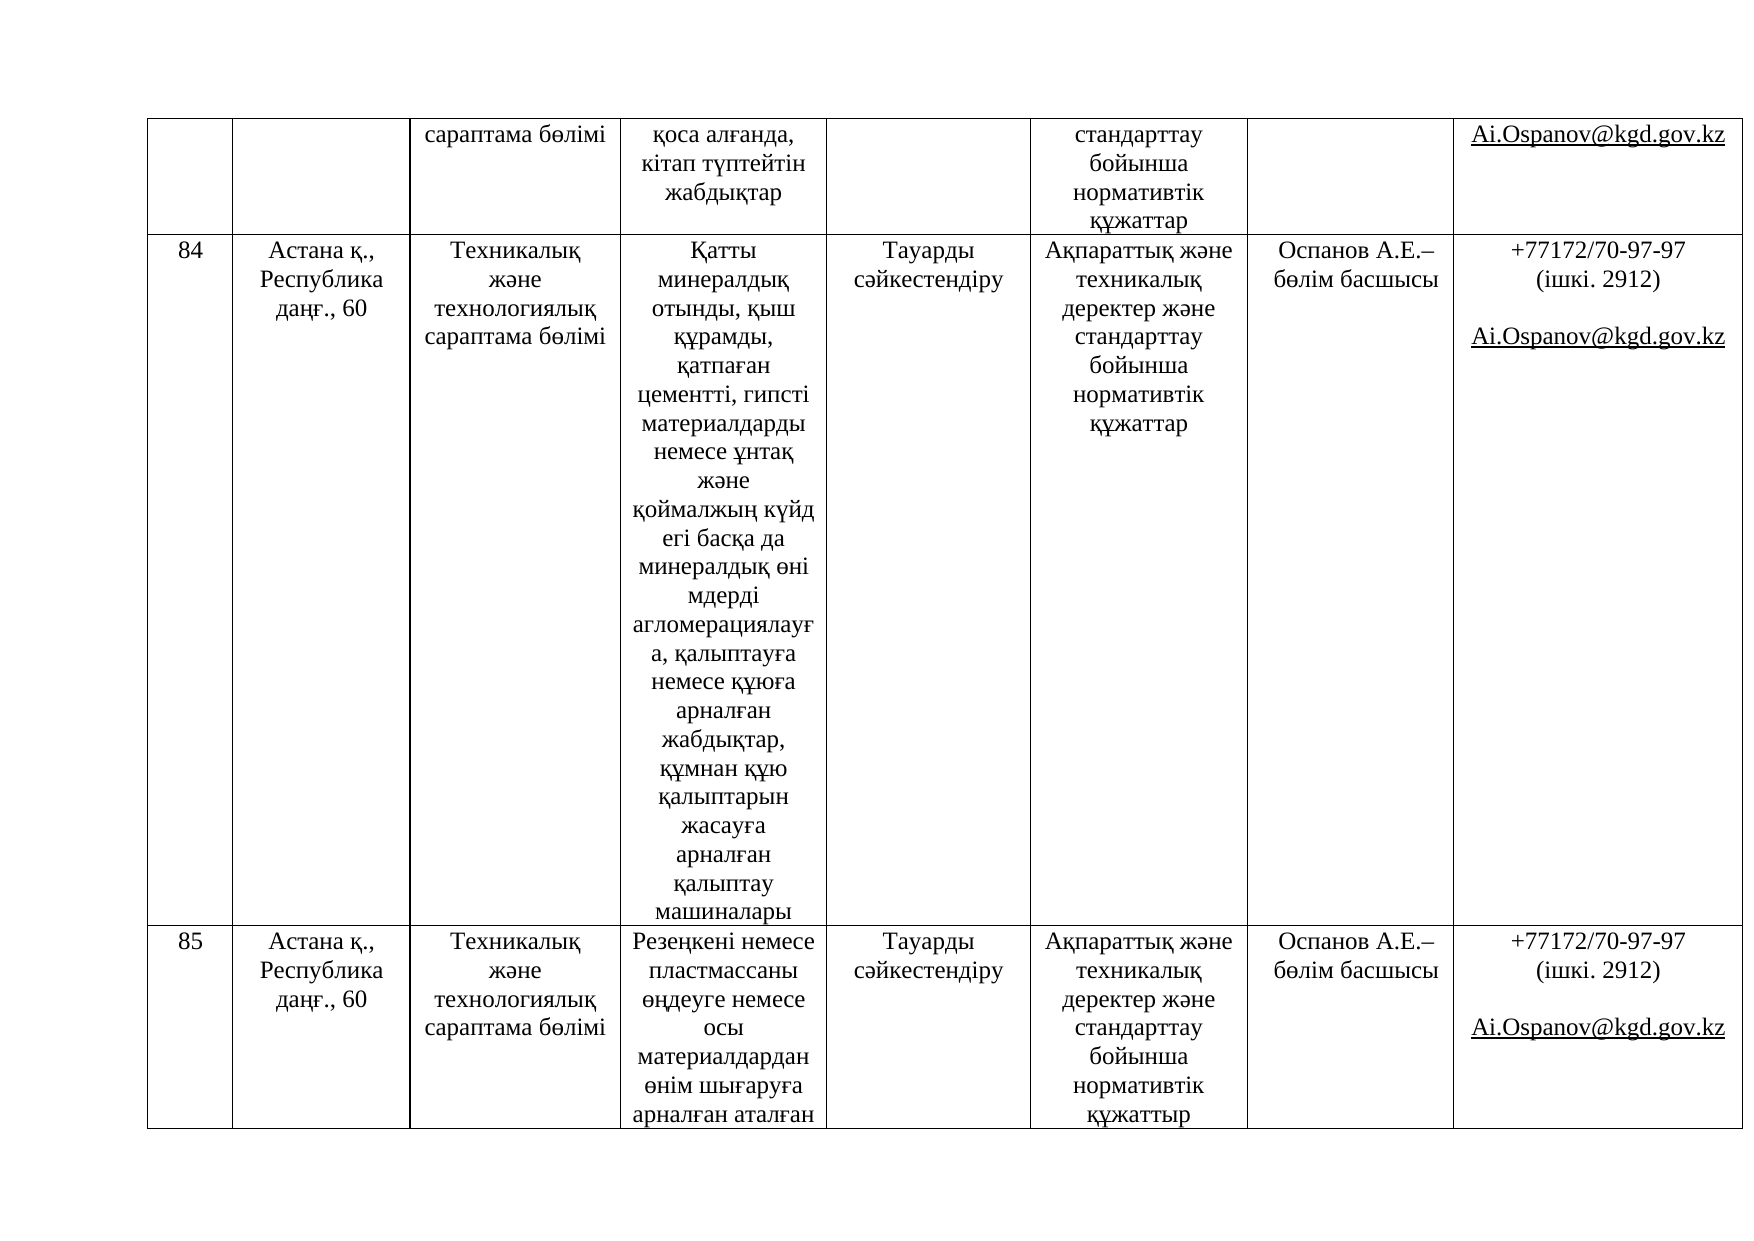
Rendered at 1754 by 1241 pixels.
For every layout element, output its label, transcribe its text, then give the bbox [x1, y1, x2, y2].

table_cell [233, 119, 409, 234]
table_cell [233, 926, 409, 1127]
table_cell Тауарды сәйкестендіру [827, 235, 1030, 925]
table_cell 84 [148, 235, 232, 925]
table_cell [1031, 119, 1247, 234]
table_cell Техникалық және технологиялық сараптама бөлімі [411, 235, 620, 925]
table_cell 85 [148, 926, 232, 1127]
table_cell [827, 119, 1030, 234]
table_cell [1248, 926, 1453, 1127]
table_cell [621, 926, 826, 1127]
table_cell 83 [148, 119, 232, 234]
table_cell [621, 119, 826, 234]
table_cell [1454, 926, 1742, 1127]
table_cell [1031, 926, 1247, 1127]
table_cell Қатты минералдық отынды, қыш құрамды, қатпаған цементтi, гипстi материалдарды немесе ұнтақ және қоймалжың күйдегi басқа да минералдық өнiмдердi агломерациялауға, қалыптауға немесе құюға арналған жабдықтар, құмнан құю қалыптарын жасауға арналған қалыптау машиналары [621, 235, 826, 925]
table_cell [1454, 119, 1742, 234]
table_cell +77172/70-97-97 (ішкі. 2912) Ai.Ospanov@kgd.gov.kz [1454, 235, 1742, 925]
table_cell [411, 926, 620, 1127]
table_cell Астана қ., Республика даңғ., 60 [233, 235, 409, 925]
table_cell Ақпараттық және техникалық деректер және стандарттау бойынша нормативтік құжаттар [1031, 235, 1247, 925]
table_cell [411, 119, 620, 234]
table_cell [827, 926, 1030, 1127]
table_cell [1248, 119, 1453, 234]
table_cell Оспанов А.Е.– бөлім басшысы [1248, 235, 1453, 925]
